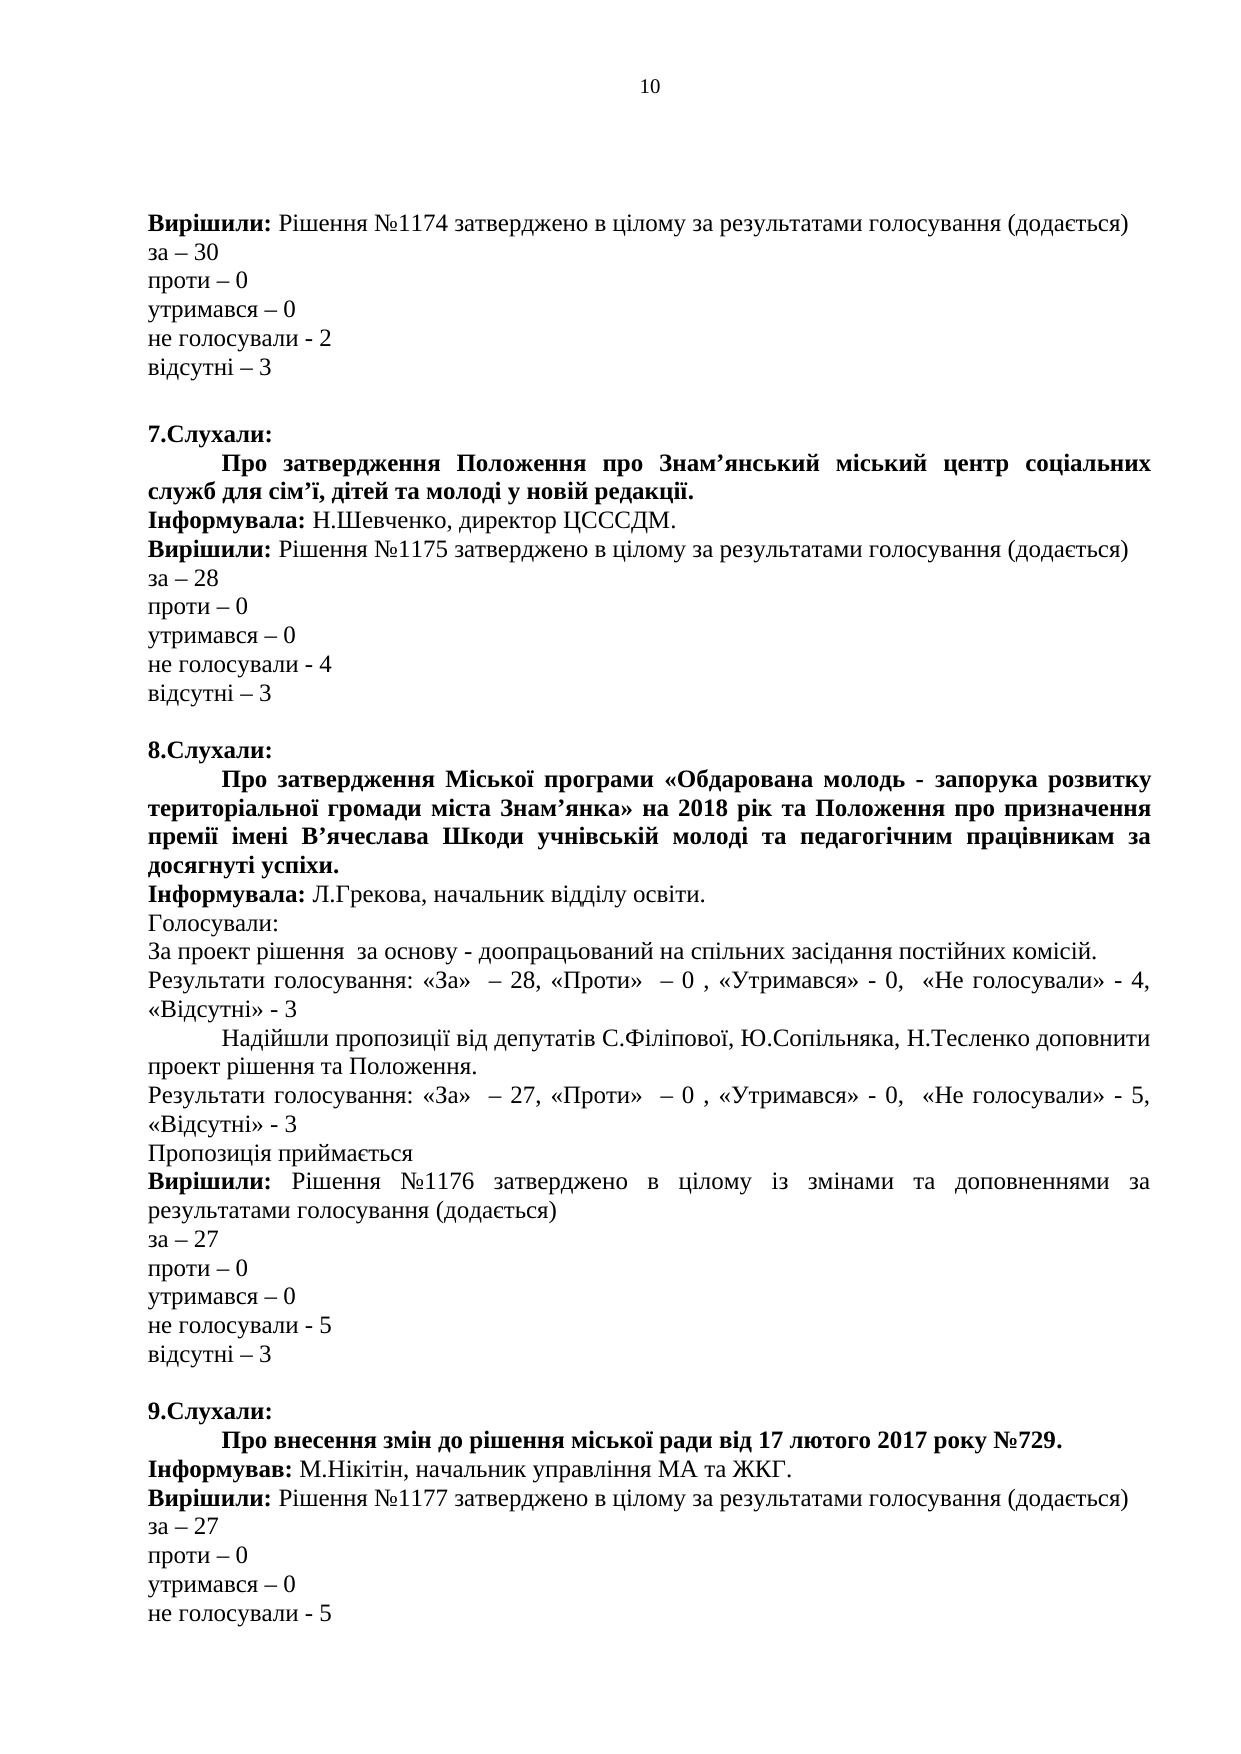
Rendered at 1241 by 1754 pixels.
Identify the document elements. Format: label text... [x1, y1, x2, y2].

text Вирішили: Рішення №1175 затверджено в цілому за результатами голосування (додається) [148, 534, 1152, 563]
text за – 28 [148, 563, 1152, 591]
text проти – 0 [148, 1540, 1152, 1569]
text За проект рішення за основу - доопрацьований на спільних засідання постійних комісій. [148, 936, 1152, 965]
text Про затвердження Положення про Знам’янський міський центр соціальних служб для сім’ї, дітей та молоді у новій редакції. [148, 448, 1152, 505]
text відсутні – 3 [148, 1339, 1152, 1368]
text 8.Слухали: [148, 735, 1152, 764]
text проти – 0 [148, 266, 1152, 294]
text утримався – 0 [148, 620, 1152, 649]
text Пропозиція приймається [148, 1138, 1152, 1166]
text Про затвердження Міської програми «Обдарована молодь - запорука розвитку територіальної громади міста Знам’янка» на 2018 рік та Положення про призначення премії імені В’ячеслава Шкоди учнівській молоді та педагогічним працівникам за досягнуті успіхи. [148, 764, 1152, 879]
text Вирішили: Рішення №1177 затверджено в цілому за результатами голосування (додається) [148, 1483, 1152, 1511]
text за – 27 [148, 1511, 1152, 1540]
text не голосували - 4 [148, 649, 1152, 678]
text проти – 0 [148, 591, 1152, 620]
text за – 27 [148, 1224, 1152, 1253]
text відсутні – 3 [148, 678, 1152, 706]
text Вирішили: Рішення №1174 затверджено в цілому за результатами голосування (додається) [148, 208, 1152, 237]
text Про внесення змін до рішення міської ради від 17 лютого 2017 року №729. [148, 1425, 1152, 1454]
text Результати голосування: «За» – 28, «Проти» – 0 , «Утримався» - 0, «Не голосували» - 4, «Відсутні» - 3 [148, 965, 1152, 1023]
text утримався – 0 [148, 1281, 1152, 1310]
text 9.Слухали: [148, 1396, 1152, 1425]
text Надійшли пропозиції від депутатів С.Філіпової, Ю.Сопільняка, Н.Тесленко доповнити проект рішення та Положення. [148, 1023, 1152, 1080]
text відсутні – 3 [148, 352, 1152, 381]
text 7.Слухали: [148, 419, 1152, 448]
text не голосували - 2 [148, 323, 1152, 352]
text Вирішили: Рішення №1176 затверджено в цілому із змінами та доповненнями за результатами голосування (додається) [148, 1166, 1152, 1224]
text Інформував: М.Нікітін, начальник управління МА та ЖКГ. [148, 1454, 1152, 1483]
text проти – 0 [148, 1253, 1152, 1281]
text не голосували - 5 [148, 1598, 1152, 1626]
text утримався – 0 [148, 1569, 1152, 1598]
text не голосували - 5 [148, 1310, 1152, 1339]
text Інформувала: Н.Шевченко, директор ЦСССДМ. [148, 505, 1152, 534]
text за – 30 [148, 237, 1152, 266]
text Голосували: [148, 908, 1152, 936]
text Інформувала: Л.Грекова, начальник відділу освіти. [148, 879, 1152, 908]
text утримався – 0 [148, 294, 1152, 323]
text Результати голосування: «За» – 27, «Проти» – 0 , «Утримався» - 0, «Не голосували» - 5, «Відсутні» - 3 [148, 1080, 1152, 1138]
